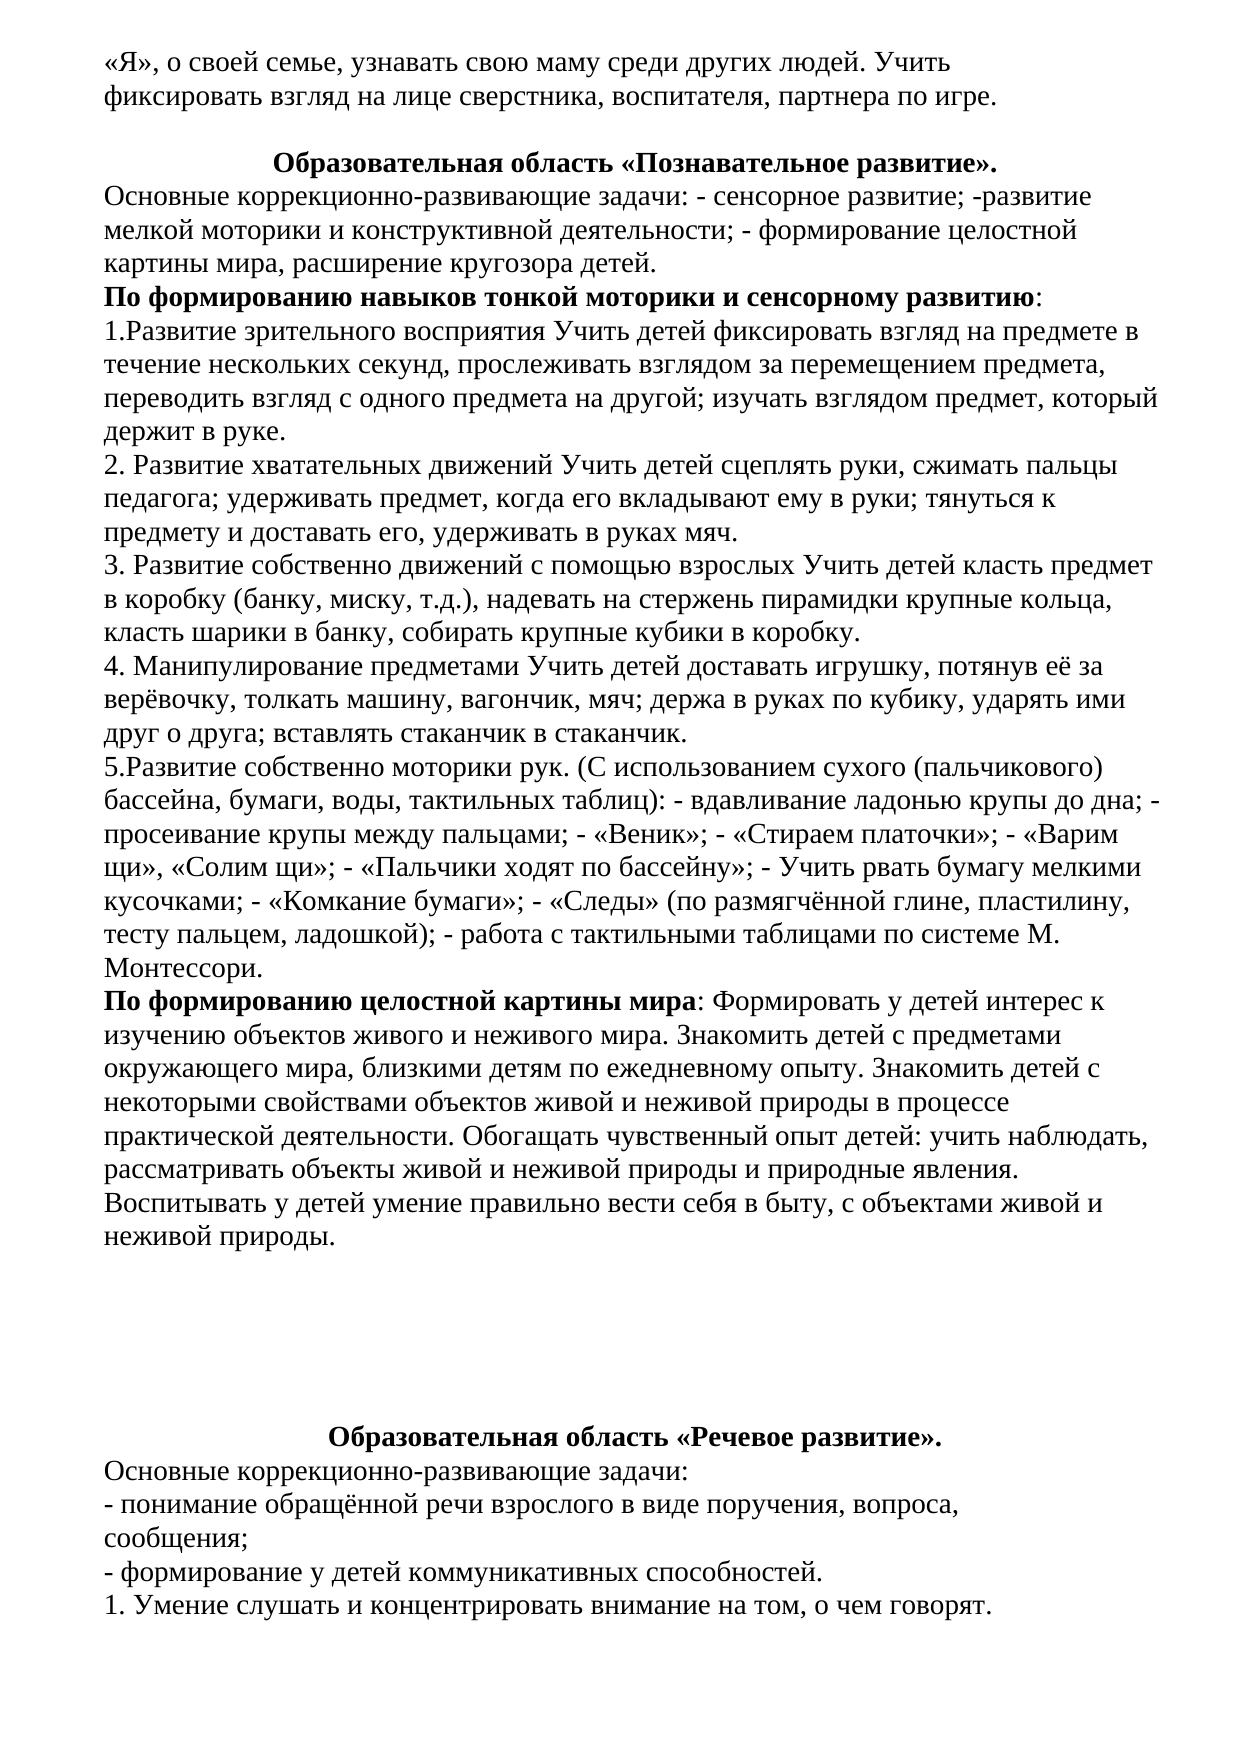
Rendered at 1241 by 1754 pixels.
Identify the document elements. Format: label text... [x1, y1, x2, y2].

text 5.Развитие собственно моторики рук. (С использованием сухого (пальчикового) бассейна, бумаги, воды, тактильных таблиц): - вдавливание ладонью крупы до дна; - просеивание крупы между пальцами; - «Веник»; - «Стираем платочки»; - «Варим щи», «Солим щи»; - «Пальчики ходят по бассейну»; - Учить рвать бумагу мелкими кусочками; - «Комкание бумаги»; - «Следы» (по размягчённой глине, пластилину, тесту пальцем, ладошкой); - работа с тактильными таблицами по системе М. Монтессори. [103, 749, 1167, 983]
text 1.Развитие зрительного восприятия Учить детей фиксировать взгляд на предмете в течение нескольких секунд, прослеживать взглядом за перемещением предмета, переводить взгляд с одного предмета на другой; изучать взглядом предмет, который держит в руке. [103, 313, 1167, 447]
text Образовательная область «Речевое развитие». [103, 1419, 1167, 1453]
text - формирование у детей коммуникативных способностей. [103, 1554, 1167, 1587]
text По формированию навыков тонкой моторики и сенсорному развитию: [103, 279, 1167, 313]
text Основные коррекционно-развивающие задачи: - сенсорное развитие; -развитие мелкой моторики и конструктивной деятельности; - формирование целостной картины мира, расширение кругозора детей. [103, 178, 1167, 279]
text - понимание обращённой речи взрослого в виде поручения, вопроса, [103, 1487, 1167, 1520]
text сообщения; [103, 1520, 1167, 1554]
text «Я», о своей семье, узнавать свою маму среди других людей. Учить [103, 44, 1167, 78]
text 2. Развитие хватательных движений Учить детей сцеплять руки, сжимать пальцы педагога; удерживать предмет, когда его вкладывают ему в руки; тянуться к предмету и доставать его, удерживать в руках мяч. [103, 447, 1167, 547]
text 3. Развитие собственно движений с помощью взрослых Учить детей класть предмет в коробку (банку, миску, т.д.), надевать на стержень пирамидки крупные кольца, класть шарики в банку, собирать крупные кубики в коробку. [103, 547, 1167, 648]
text Основные коррекционно-развивающие задачи: [103, 1453, 1167, 1487]
text 4. Манипулирование предметами Учить детей доставать игрушку, потянув её за верёвочку, толкать машину, вагончик, мяч; держа в руках по кубику, ударять ими друг о друга; вставлять стаканчик в стаканчик. [103, 648, 1167, 749]
text фиксировать взгляд на лице сверстника, воспитателя, партнера по игре. [103, 78, 1167, 111]
text Образовательная область «Познавательное развитие». [103, 145, 1167, 178]
text По формированию целостной картины мира: Формировать у детей интерес к изучению объектов живого и неживого мира. Знакомить детей с предметами окружающего мира, близкими детям по ежедневному опыту. Знакомить детей с некоторыми свойствами объектов живой и неживой природы в процессе практической деятельности. Обогащать чувственный опыт детей: учить наблюдать, рассматривать объекты живой и неживой природы и природные явления. Воспитывать у детей умение правильно вести себя в быту, с объектами живой и неживой природы. [103, 983, 1167, 1252]
text 1. Умение слушать и концентрировать внимание на том, о чем говорят. [103, 1587, 1167, 1621]
